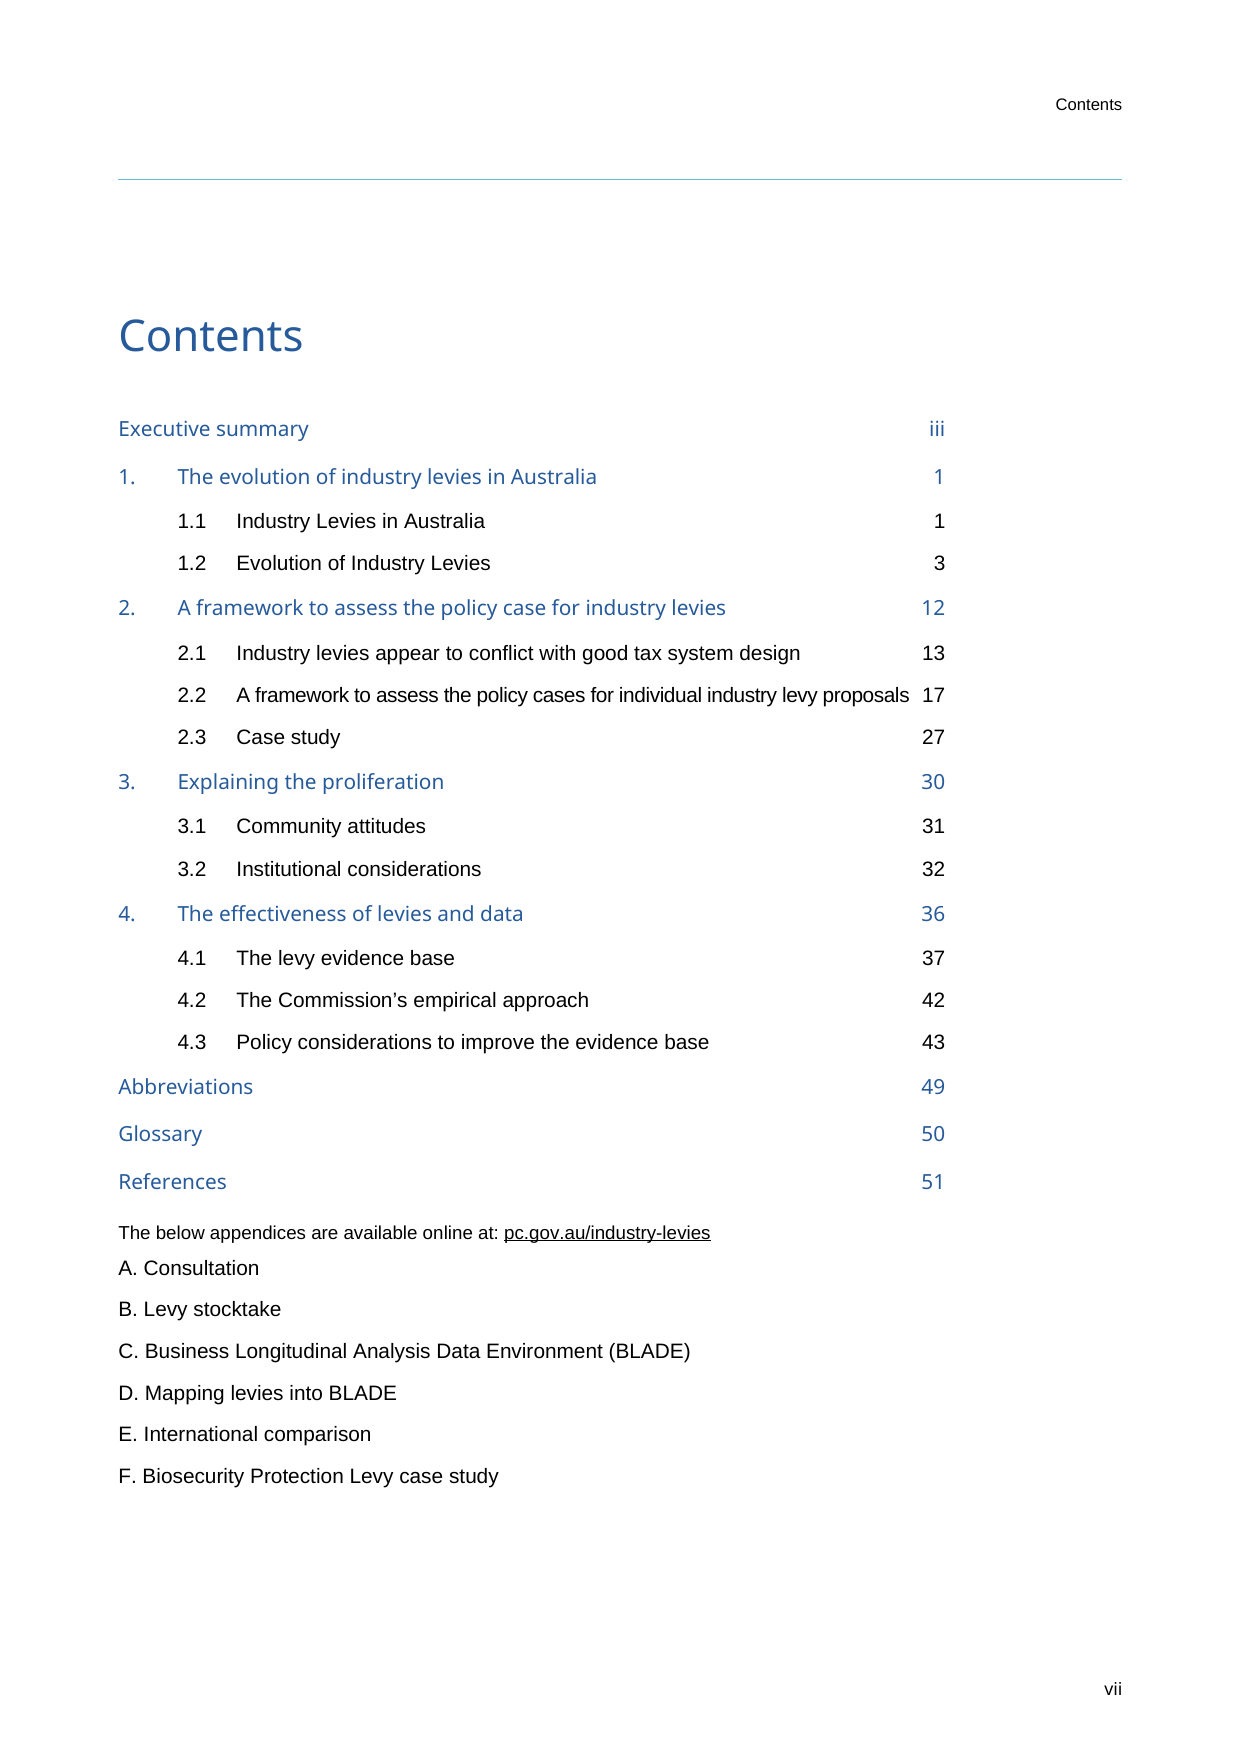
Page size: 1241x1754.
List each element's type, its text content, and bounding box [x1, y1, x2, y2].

text A. Consultation [118, 1256, 945, 1279]
text 1.2 Evolution of Industry Levies 3 [177, 551, 945, 575]
text Executive summary iii [118, 414, 945, 443]
text 2. A framework to assess the policy case for industry levies 12 [118, 593, 945, 622]
text C. Business Longitudinal Analysis Data Environment (BLADE) [118, 1339, 945, 1363]
text 3.1 Community attitudes 31 [177, 814, 945, 838]
text Glossary 50 [118, 1119, 945, 1148]
text E. International comparison [118, 1422, 945, 1446]
text F. Biosecurity Protection Levy case study [118, 1464, 945, 1488]
text 4.2 The Commission’s empirical approach 42 [177, 988, 945, 1012]
text 1. The evolution of industry levies in Australia 1 [118, 462, 945, 490]
text The below appendices are available online at: pc.gov.au/industry-levies [118, 1214, 1122, 1243]
text 3.2 Institutional considerations 32 [177, 856, 945, 880]
text 4.3 Policy considerations to improve the evidence base 43 [177, 1030, 945, 1054]
text B. Levy stocktake [118, 1297, 945, 1321]
subtitle Contents [118, 305, 1122, 364]
text References 51 [118, 1167, 945, 1195]
text 3. Explaining the proliferation 30 [118, 767, 945, 796]
text 4. The effectiveness of levies and data 36 [118, 899, 945, 927]
text 4.1 The levy evidence base 37 [177, 946, 945, 970]
text 2.1 Industry levies appear to conflict with good tax system design 13 [177, 641, 945, 664]
text D. Mapping levies into BLADE [118, 1381, 945, 1404]
text 2.3 Case study 27 [177, 725, 945, 749]
text 2.2 A framework to assess the policy cases for individual industry levy proposals 17 [177, 683, 945, 707]
text Abbreviations 49 [118, 1072, 945, 1101]
text 1.1 Industry Levies in Australia 1 [177, 509, 945, 533]
